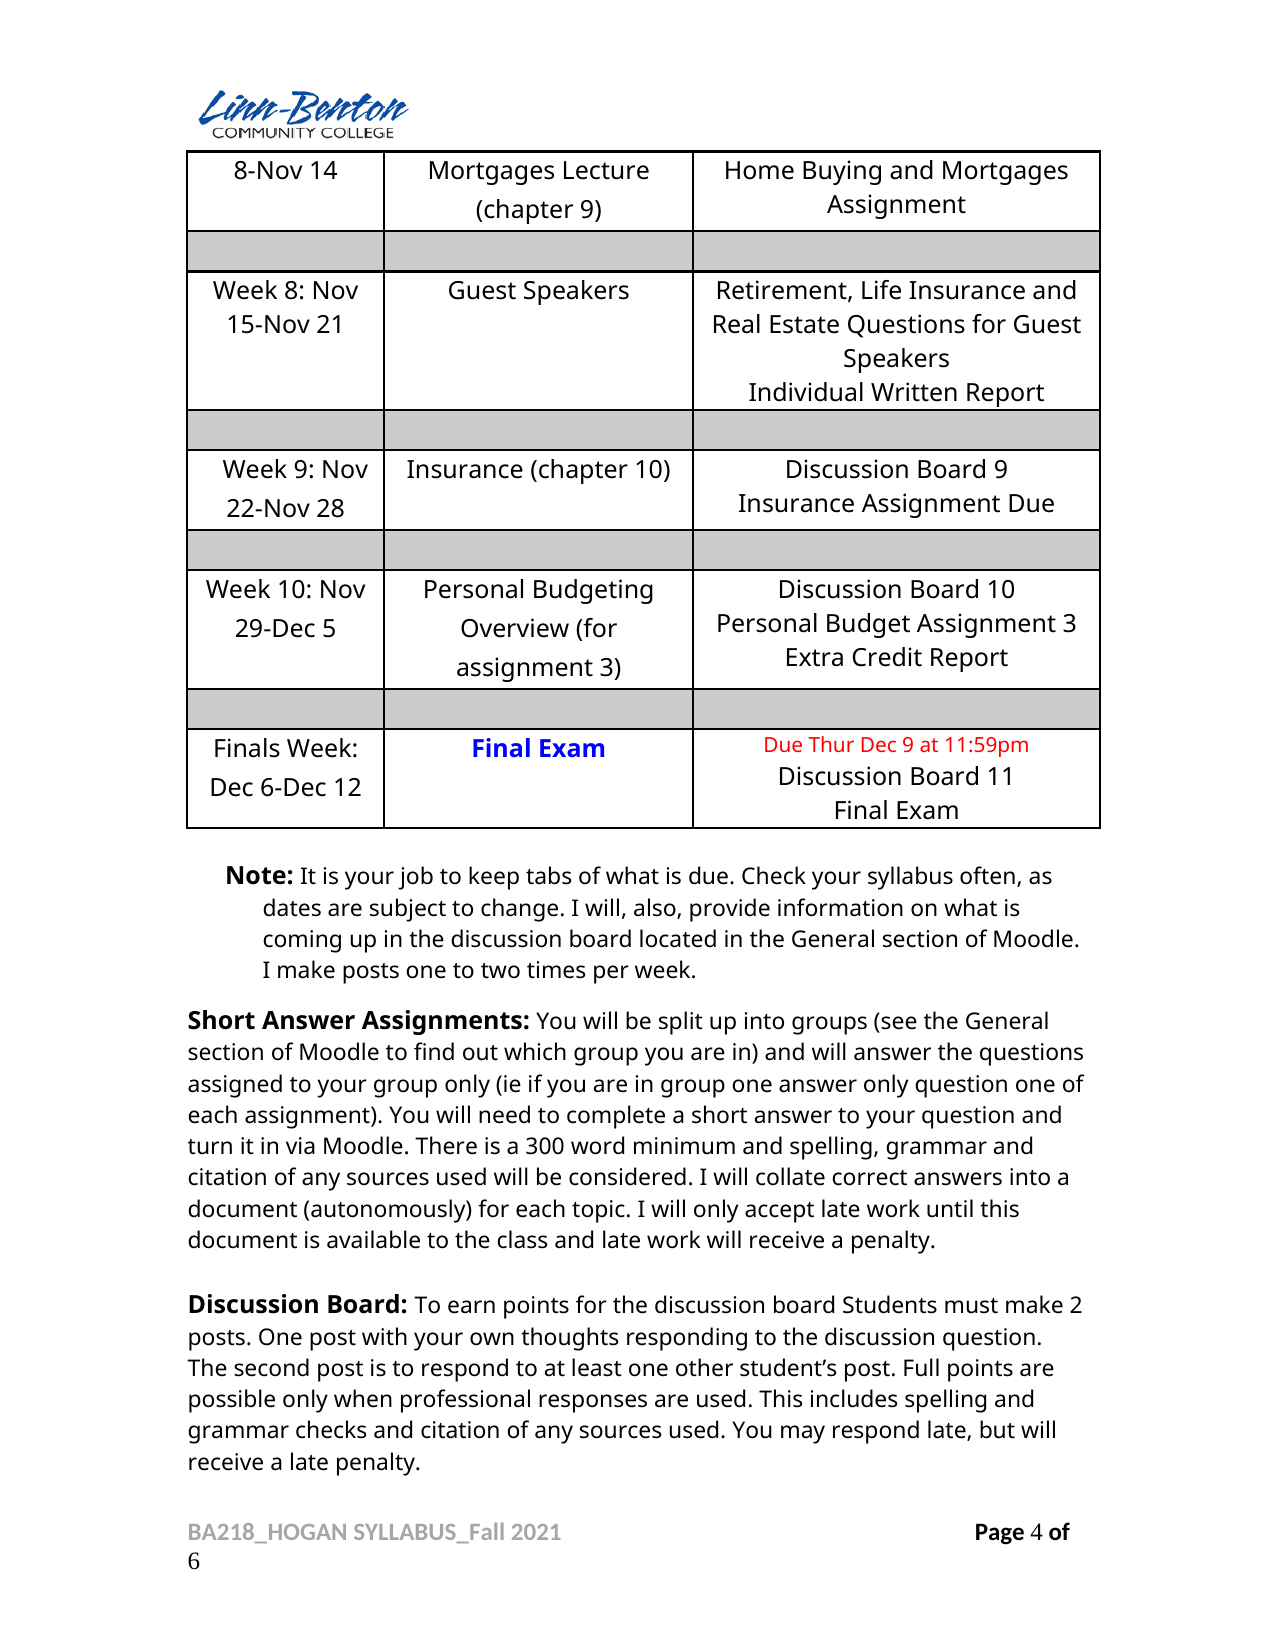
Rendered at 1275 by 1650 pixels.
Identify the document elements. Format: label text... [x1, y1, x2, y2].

picture [187, 75, 421, 150]
table_cell [188, 531, 383, 569]
table_cell Week 9: Nov 22-Nov 28 [188, 451, 383, 529]
table_cell Discussion Board 10 Personal Budget Assignment 3 Extra Credit Report [694, 571, 1099, 688]
table_cell Retirement, Life Insurance and Real Estate Questions for Guest Speakers Individual Written Report [694, 273, 1099, 409]
table_cell [188, 690, 383, 728]
table_cell [694, 690, 1099, 728]
table_cell Discussion Board 7 Home Buying and Mortgages Assignment [694, 153, 1099, 230]
table_cell [694, 531, 1099, 569]
table_cell [385, 411, 692, 449]
table_cell [694, 232, 1099, 270]
list Note: It is your job to keep tabs of what is due. Check your syllabus often, as dates are subject to change. I will, also, provide information on what is coming up in the discussion board located in the General section of Moodle. I make posts one to two times per week. [225, 858, 1087, 986]
table_cell Week 10: Nov 29-Dec 5 [188, 571, 383, 688]
table_cell [694, 411, 1099, 449]
text Discussion Board: To earn points for the discussion board Students must make 2 posts. One post with your own thoughts responding to the discussion question. The second post is to respond to at least one other student’s post. Full points are possible only when professional responses are used. This includes spelling and grammar checks and citation of any sources used. You may respond late, but will receive a late penalty. [187, 1286, 1087, 1477]
table_cell [188, 411, 383, 449]
text Short Answer Assignments: You will be split up into groups (see the General section of Moodle to find out which group you are in) and will answer the questions assigned to your group only (ie if you are in group one answer only question one of each assignment). You will need to complete a short answer to your question and turn it in via Moodle. There is a 300 word minimum and spelling, grammar and citation of any sources used will be considered. I will collate correct answers into a document (autonomously) for each topic. I will only accept late work until this document is available to the class and late work will receive a penalty. [187, 1002, 1087, 1255]
table_cell Insurance (chapter 10) [385, 451, 692, 529]
table_cell Home Buying and Mortgages Lecture (chapter 9) [385, 153, 692, 230]
table_cell Final Exam [385, 730, 692, 827]
table_cell Week 7: Nov 8-Nov 14 [188, 153, 383, 230]
table_cell [385, 531, 692, 569]
table_cell Week 8: Nov 15-Nov 21 [188, 273, 383, 409]
table_cell [385, 232, 692, 270]
table_cell Personal Budgeting Overview (for assignment 3) [385, 571, 692, 688]
table_cell Finals Week: Dec 6-Dec 12 [188, 730, 383, 827]
table_cell [188, 232, 383, 270]
table_cell Guest Speakers [385, 273, 692, 409]
table_cell Discussion Board 9 Insurance Assignment Due [694, 451, 1099, 529]
table_cell [385, 690, 692, 728]
table_cell Due Thur Dec 9 at 11:59pm Discussion Board 11 Final Exam [694, 730, 1099, 827]
